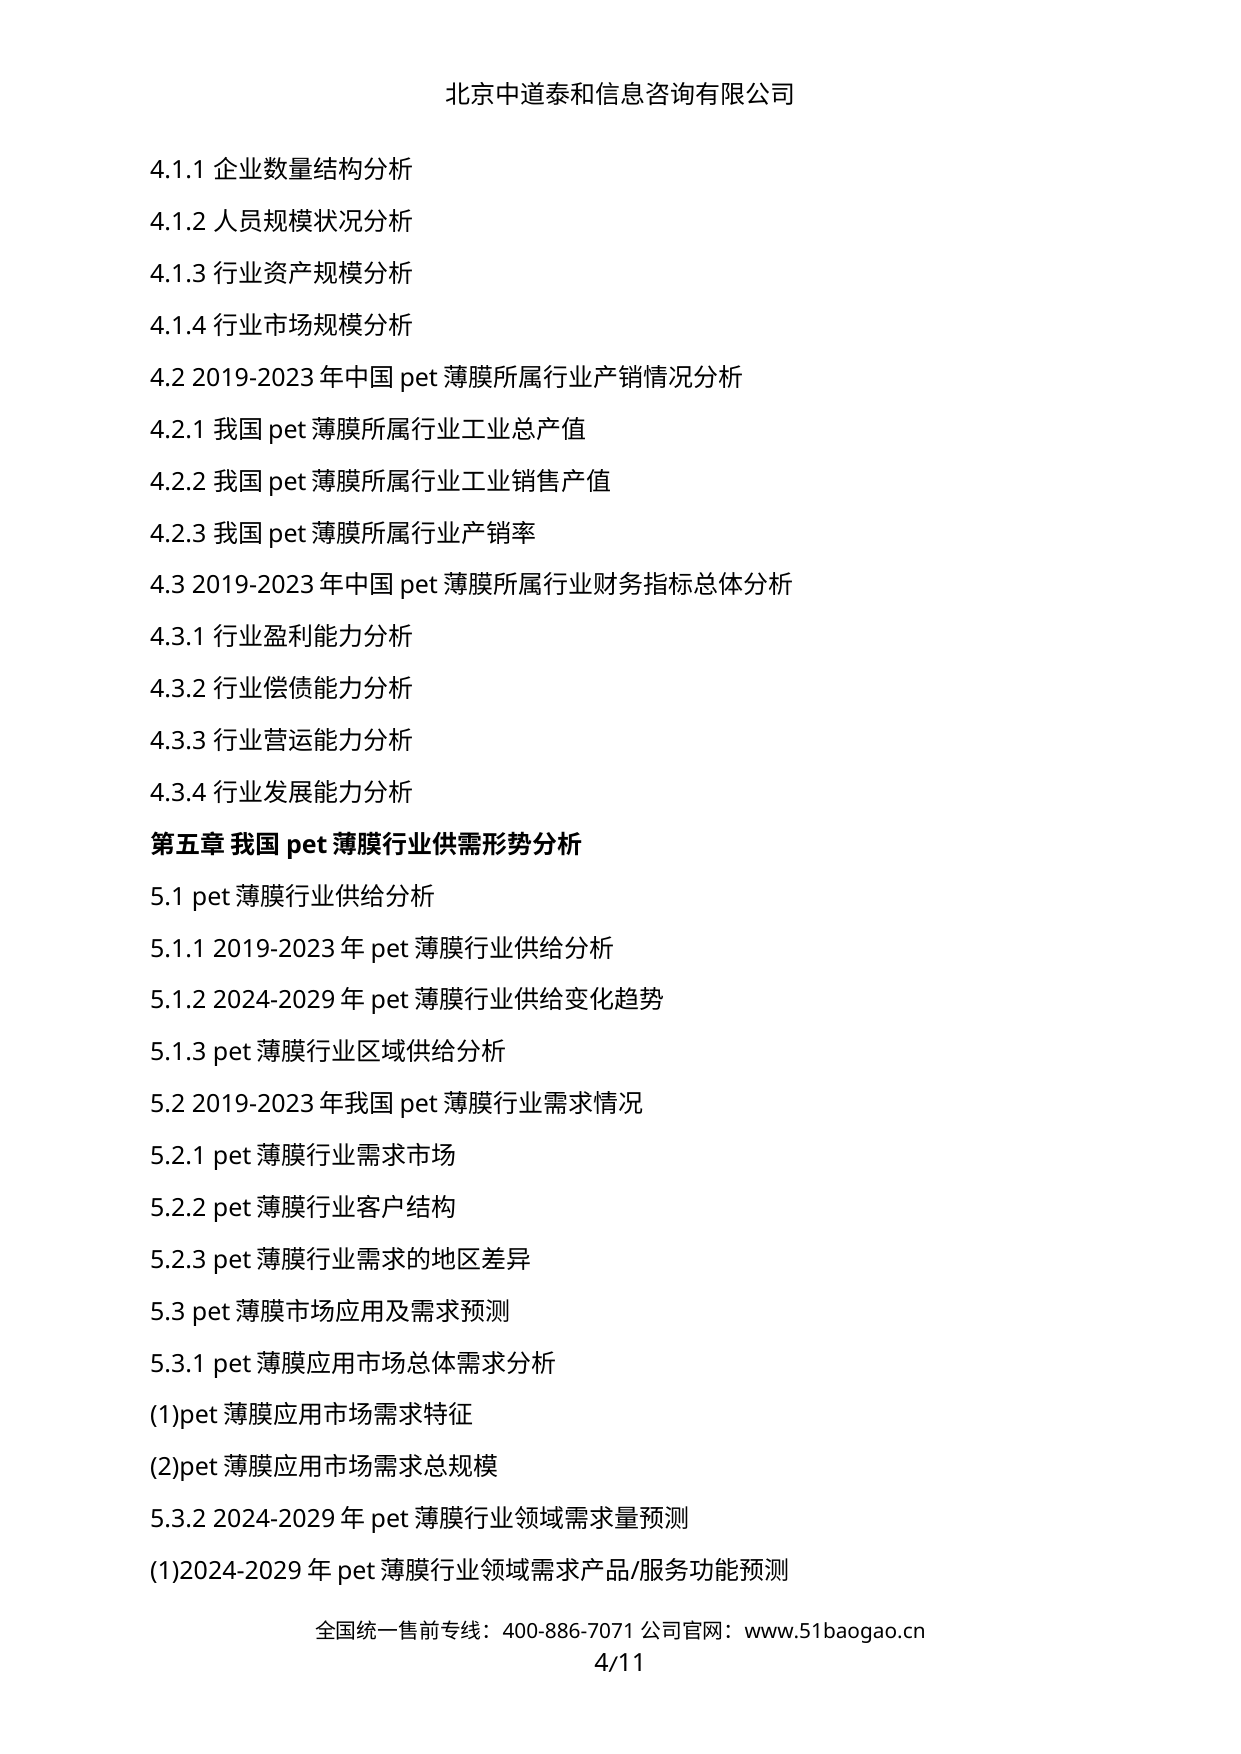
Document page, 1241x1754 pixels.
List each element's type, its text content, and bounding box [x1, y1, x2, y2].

text 5.2.1 pet薄膜行业需求市场 [150, 1136, 1090, 1172]
text 5.1.1 2019-2023年pet薄膜行业供给分析 [150, 928, 1090, 964]
text 5.1.3 pet薄膜行业区域供给分析 [150, 1032, 1090, 1068]
text 4.1.1 企业数量结构分析 [150, 150, 1090, 186]
text 第五章 我国pet薄膜行业供需形势分析 [150, 824, 1090, 861]
text 4.3 2019-2023年中国pet薄膜所属行业财务指标总体分析 [150, 565, 1090, 601]
text 4.3.3 行业营运能力分析 [150, 721, 1090, 757]
text 5.3.1 pet薄膜应用市场总体需求分析 [150, 1343, 1090, 1379]
text 5.2 2019-2023年我国pet薄膜行业需求情况 [150, 1084, 1090, 1120]
text 4.3.2 行业偿债能力分析 [150, 669, 1090, 705]
text 4.1.3 行业资产规模分析 [150, 254, 1090, 290]
text 4.2.3 我国pet薄膜所属行业产销率 [150, 513, 1090, 549]
text (1)pet薄膜应用市场需求特征 [150, 1395, 1090, 1431]
text 4.1.4 行业市场规模分析 [150, 306, 1090, 342]
text 5.1.2 2024-2029年pet薄膜行业供给变化趋势 [150, 980, 1090, 1016]
text 5.2.3 pet薄膜行业需求的地区差异 [150, 1239, 1090, 1276]
text 5.1 pet薄膜行业供给分析 [150, 876, 1090, 912]
text (1)2024-2029年pet薄膜行业领域需求产品/服务功能预测 [150, 1551, 1090, 1587]
text 4.2.2 我国pet薄膜所属行业工业销售产值 [150, 461, 1090, 497]
text (2)pet薄膜应用市场需求总规模 [150, 1447, 1090, 1483]
text 4.2 2019-2023年中国pet薄膜所属行业产销情况分析 [150, 357, 1090, 394]
text 4.2.1 我国pet薄膜所属行业工业总产值 [150, 409, 1090, 446]
text 4.1.2 人员规模状况分析 [150, 202, 1090, 238]
text 4.3.4 行业发展能力分析 [150, 772, 1090, 809]
text 5.2.2 pet薄膜行业客户结构 [150, 1187, 1090, 1224]
text 5.3.2 2024-2029年pet薄膜行业领域需求量预测 [150, 1499, 1090, 1535]
text 5.3 pet薄膜市场应用及需求预测 [150, 1291, 1090, 1327]
text 4.3.1 行业盈利能力分析 [150, 617, 1090, 653]
